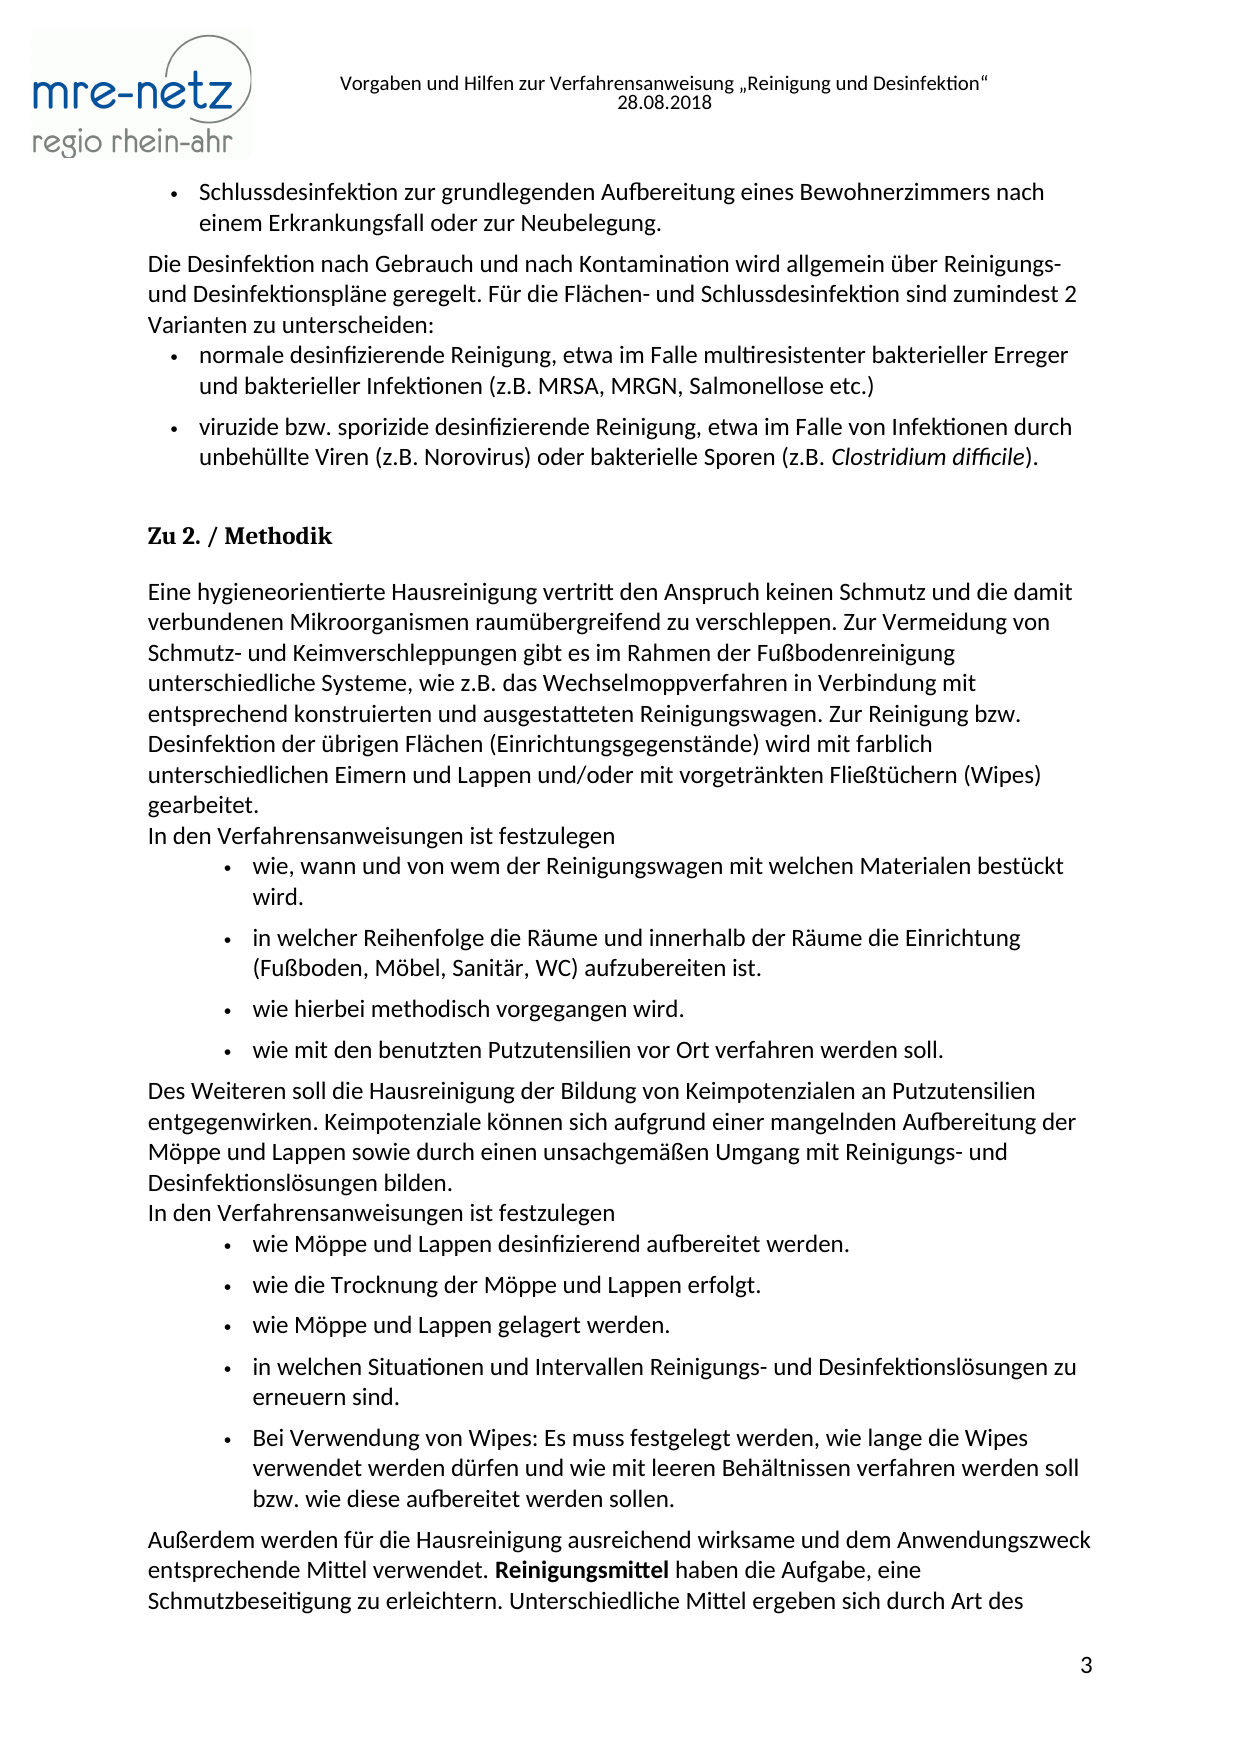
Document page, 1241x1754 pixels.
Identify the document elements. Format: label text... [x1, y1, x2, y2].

text Eine hygieneorientierte Hausreinigung vertritt den Anspruch keinen Schmutz und die damit verbundenen Mikroorganismen raumübergreifend zu verschleppen. Zur Vermeidung von Schmutz- und Keimverschleppungen gibt es im Rahmen der Fußbodenreinigung unterschiedliche Systeme, wie z.B. das Wechselmoppverfahren in Verbindung mit entsprechend konstruierten und ausgestatteten Reinigungswagen. Zur Reinigung bzw. Desinfektion der übrigen Flächen (Einrichtungsgegenstände) wird mit farblich unterschiedlichen Eimern und Lappen und/oder mit vorgetränkten Fließtüchern (Wipes) gearbeitet. [148, 576, 1093, 820]
text In den Verfahrensanweisungen ist festzulegen [148, 1197, 1093, 1228]
text Die Desinfektion nach Gebrauch und nach Kontamination wird allgemein über Reinigungs- und Desinfektionspläne geregelt. Für die Flächen- und Schlussdesinfektion sind zumindest 2 Varianten zu unterscheiden: [148, 248, 1093, 339]
text viruzide bzw. sporizide desinfizierende Reinigung, etwa im Falle von Infektionen durch unbehüllte Viren (z.B. Norovirus) oder bakterielle Sporen (z.B. Clostridium difficile). [171, 411, 1093, 472]
text wie, wann und von wem der Reinigungswagen mit welchen Materialen bestückt wird. [224, 850, 1093, 911]
text Bei Verwendung von Wipes: Es muss festgelegt werden, wie lange die Wipes verwendet werden dürfen und wie mit leeren Behältnissen verfahren werden soll bzw. wie diese aufbereitet werden sollen. [224, 1422, 1093, 1514]
text Zu 2. / Methodik [148, 522, 1093, 551]
text wie hierbei methodisch vorgegangen wird. [224, 993, 1093, 1024]
text normale desinfizierende Reinigung, etwa im Falle multiresistenter bakterieller Erreger und bakterieller Infektionen (z.B. MRSA, MRGN, Salmonellose etc.) [171, 339, 1093, 401]
text wie Möppe und Lappen desinfizierend aufbereitet werden. [224, 1228, 1093, 1258]
text In den Verfahrensanweisungen ist festzulegen [148, 820, 1093, 850]
text wie die Trocknung der Möppe und Lappen erfolgt. [224, 1269, 1093, 1299]
picture [29, 29, 252, 158]
text wie Möppe und Lappen gelagert werden. [224, 1310, 1093, 1340]
text in welcher Reihenfolge die Räume und innerhalb der Räume die Einrichtung (Fußboden, Möbel, Sanitär, WC) aufzubereiten ist. [224, 922, 1093, 983]
text wie mit den benutzten Putzutensilien vor Ort verfahren werden soll. [224, 1034, 1093, 1065]
text Des Weiteren soll die Hausreinigung der Bildung von Keimpotenzialen an Putzutensilien entgegenwirken. Keimpotenziale können sich aufgrund einer mangelnden Aufbereitung der Möppe und Lappen sowie durch einen unsachgemäßen Umgang mit Reinigungs- und Desinfektionslösungen bilden. [148, 1075, 1093, 1197]
text Schlussdesinfektion zur grundlegenden Aufbereitung eines Bewohnerzimmers nach einem Erkrankungsfall oder zur Neubelegung. [171, 176, 1093, 237]
text in welchen Situationen und Intervallen Reinigungs- und Desinfektionslösungen zu erneuern sind. [224, 1351, 1093, 1412]
